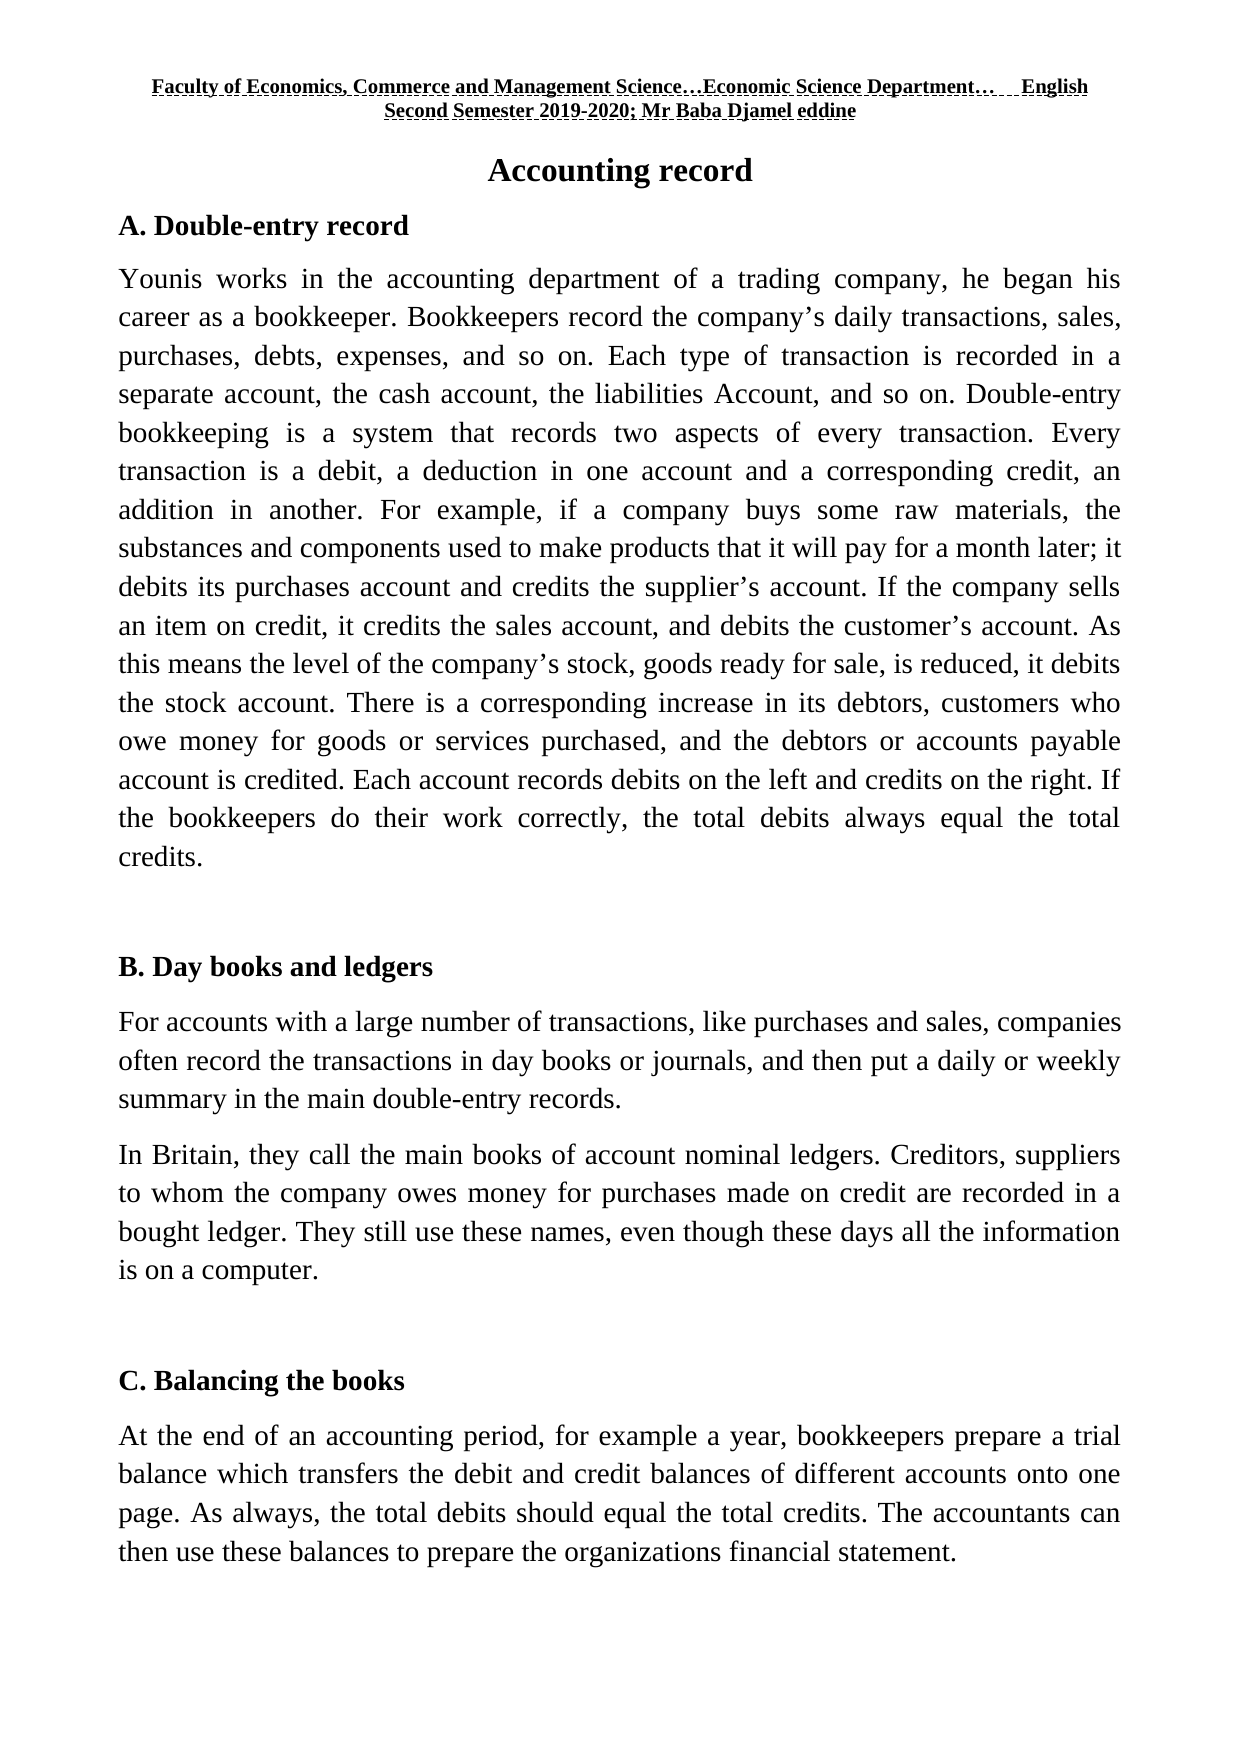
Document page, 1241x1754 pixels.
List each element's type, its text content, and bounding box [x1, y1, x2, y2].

text C. Balancing the books [118, 1363, 1122, 1396]
text In Britain, they call the main books of account nominal ledgers. Creditors, suppliers to whom the company owes money for purchases made on credit are recorded in a bought ledger. They still use these names, even though these days all the information is on a computer. [118, 1137, 1122, 1286]
text B. Day books and ledgers [118, 949, 1122, 983]
text A. Double-entry record [118, 208, 1122, 242]
text Accounting record [118, 150, 1122, 188]
text For accounts with a large number of transactions, like purchases and sales, companies often record the transactions in day books or journals, and then put a daily or weekly summary in the main double-entry records. [118, 1004, 1122, 1115]
text At the end of an accounting period, for example a year, bookkeepers prepare a trial balance which transfers the debit and credit balances of different accounts onto one page. As always, the total debits should equal the total credits. The accountants can then use these balances to prepare the organizations financial statement. [118, 1418, 1122, 1567]
text Younis works in the accounting department of a trading company, he began his career as a bookkeeper. Bookkeepers record the company’s daily transactions, sales, purchases, debts, expenses, and so on. Each type of transaction is recorded in a separate account, the cash account, the liabilities Account, and so on. Double-entry bookkeeping is a system that records two aspects of every transaction. Every transaction is a debit, a deduction in one account and a corresponding credit, an addition in another. For example, if a company buys some raw materials, the substances and components used to make products that it will pay for a month later; it debits its purchases account and credits the supplier’s account. If the company sells an item on credit, it credits the sales account, and debits the customer’s account. As this means the level of the company’s stock, goods ready for sale, is reduced, it debits the stock account. There is a corresponding increase in its debtors, customers who owe money for goods or services purchased, and the debtors or accounts payable account is credited. Each account records debits on the left and credits on the right. If the bookkeepers do their work correctly, the total debits always equal the total credits. [118, 261, 1122, 872]
